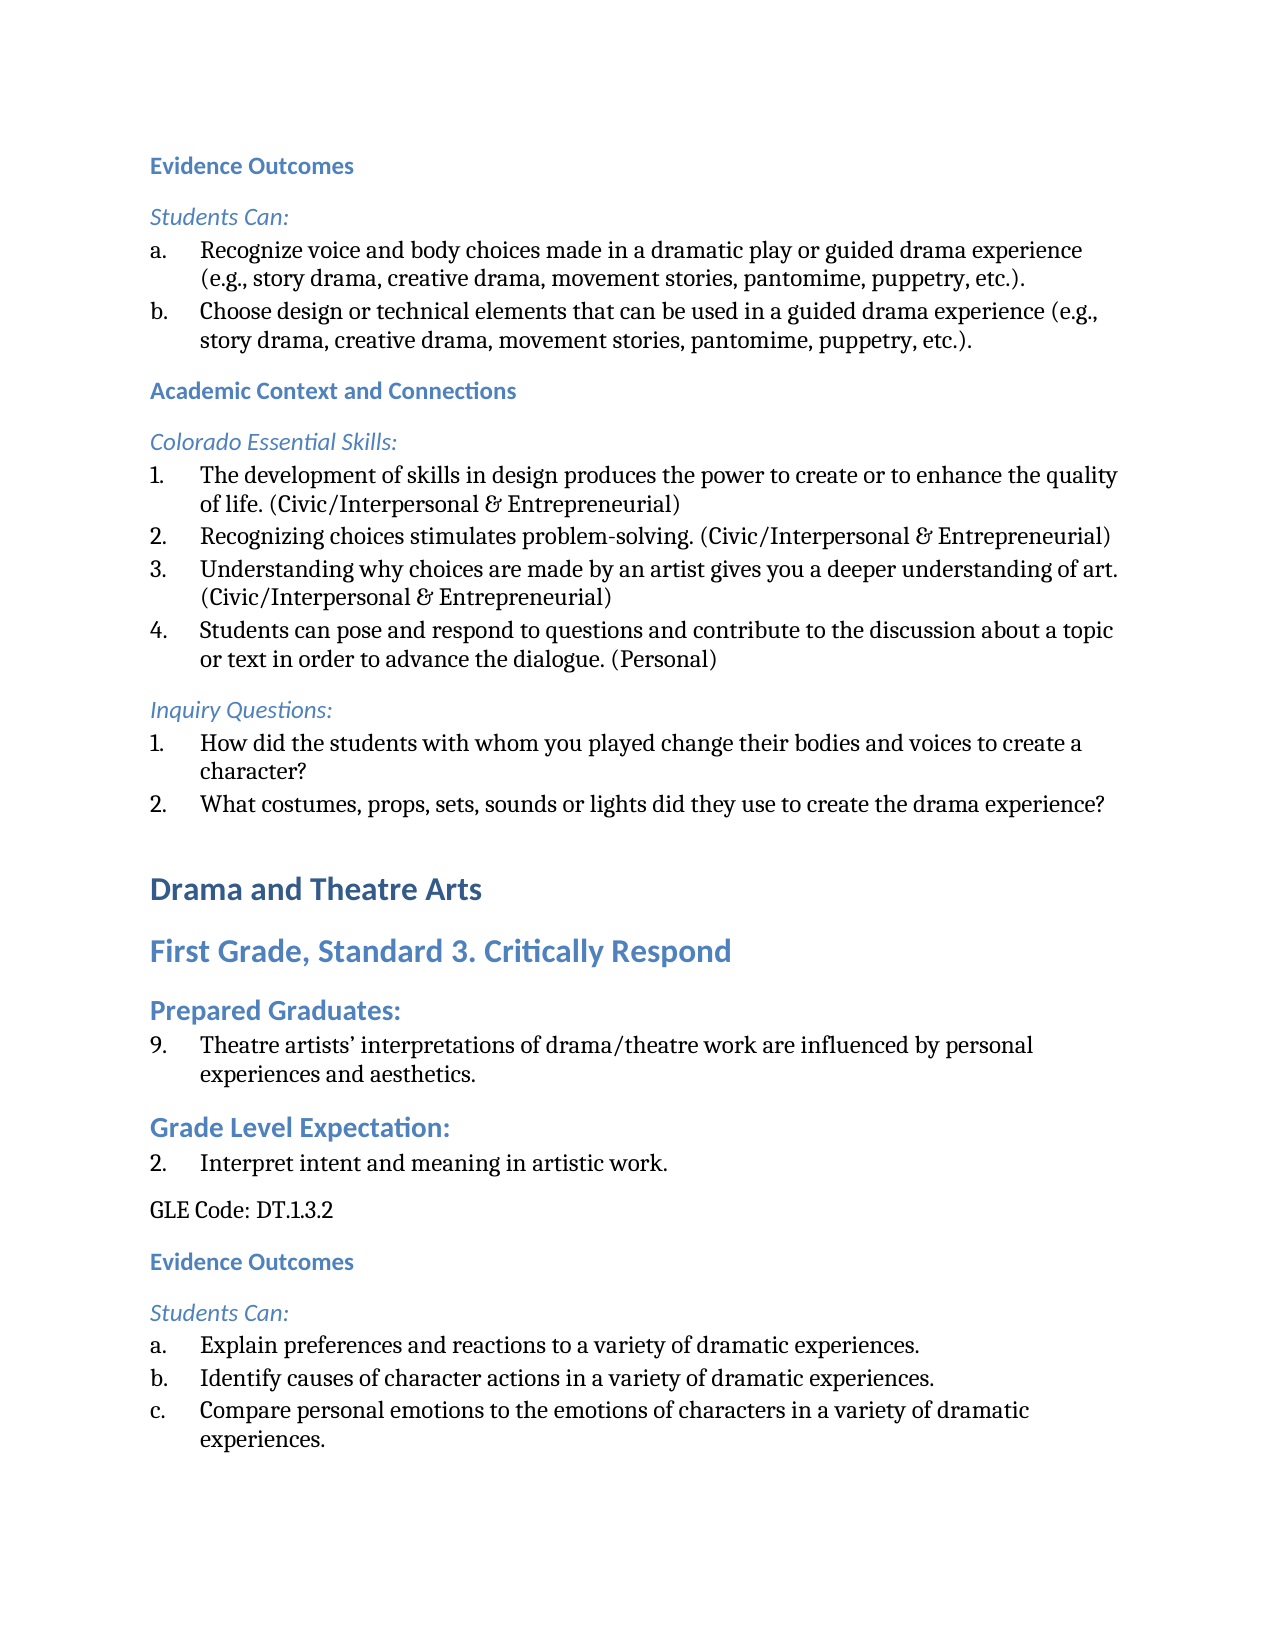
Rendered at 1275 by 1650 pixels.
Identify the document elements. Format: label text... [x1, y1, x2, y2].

list Identify causes of character actions in a variety of dramatic experiences. [150, 1364, 1125, 1393]
subtitle First Grade, Standard 3. Critically Respond [150, 930, 1125, 971]
list Compare personal emotions to the emotions of characters in a variety of dramatic experiences. [150, 1396, 1125, 1454]
subtitle Prepared Graduates: [150, 992, 1125, 1027]
subtitle Colorado Essential Skills: [150, 427, 1125, 457]
list What costumes, props, sets, sounds or lights did they use to create the drama experience? [150, 790, 1125, 818]
list Students can pose and respond to questions and contribute to the discussion about a topic or text in order to advance the dialogue. (Personal) [150, 616, 1125, 673]
subtitle Drama and Theatre Arts [150, 868, 1125, 909]
list The development of skills in design produces the power to create or to enhance the quality of life. (Civic/Interpersonal & Entrepreneurial) [150, 461, 1125, 518]
subtitle Students Can: [150, 201, 1125, 232]
list Theatre artists’ interpretations of drama/theatre work are influenced by personal experiences and aesthetics. [150, 1031, 1125, 1088]
subtitle Academic Context and Connections [150, 375, 1125, 406]
list Interpret intent and meaning in artistic work. [150, 1149, 1125, 1177]
list Recognizing choices stimulates problem-solving. (Civic/Interpersonal & Entrepreneurial) [150, 522, 1125, 551]
subtitle Students Can: [150, 1297, 1125, 1328]
subtitle Evidence Outcomes [150, 1246, 1125, 1276]
list How did the students with whom you played change their bodies and voices to create a character? [150, 728, 1125, 786]
list Recognize voice and body choices made in a dramatic play or guided drama experience (e.g., story drama, creative drama, movement stories, pantomime, puppetry, etc.). [150, 236, 1125, 293]
list Explain preferences and reactions to a variety of dramatic experiences. [150, 1331, 1125, 1360]
list Choose design or technical elements that can be used in a guided drama experience (e.g., story drama, creative drama, movement stories, pantomime, puppetry, etc.). [150, 297, 1125, 354]
subtitle Inquiry Questions: [150, 694, 1125, 725]
text GLE Code: DT.1.3.2 [150, 1196, 1125, 1225]
subtitle Grade Level Expectation: [150, 1109, 1125, 1145]
subtitle Evidence Outcomes [150, 150, 1125, 181]
list Understanding why choices are made by an artist gives you a deeper understanding of art. (Civic/Interpersonal & Entrepreneurial) [150, 554, 1125, 612]
